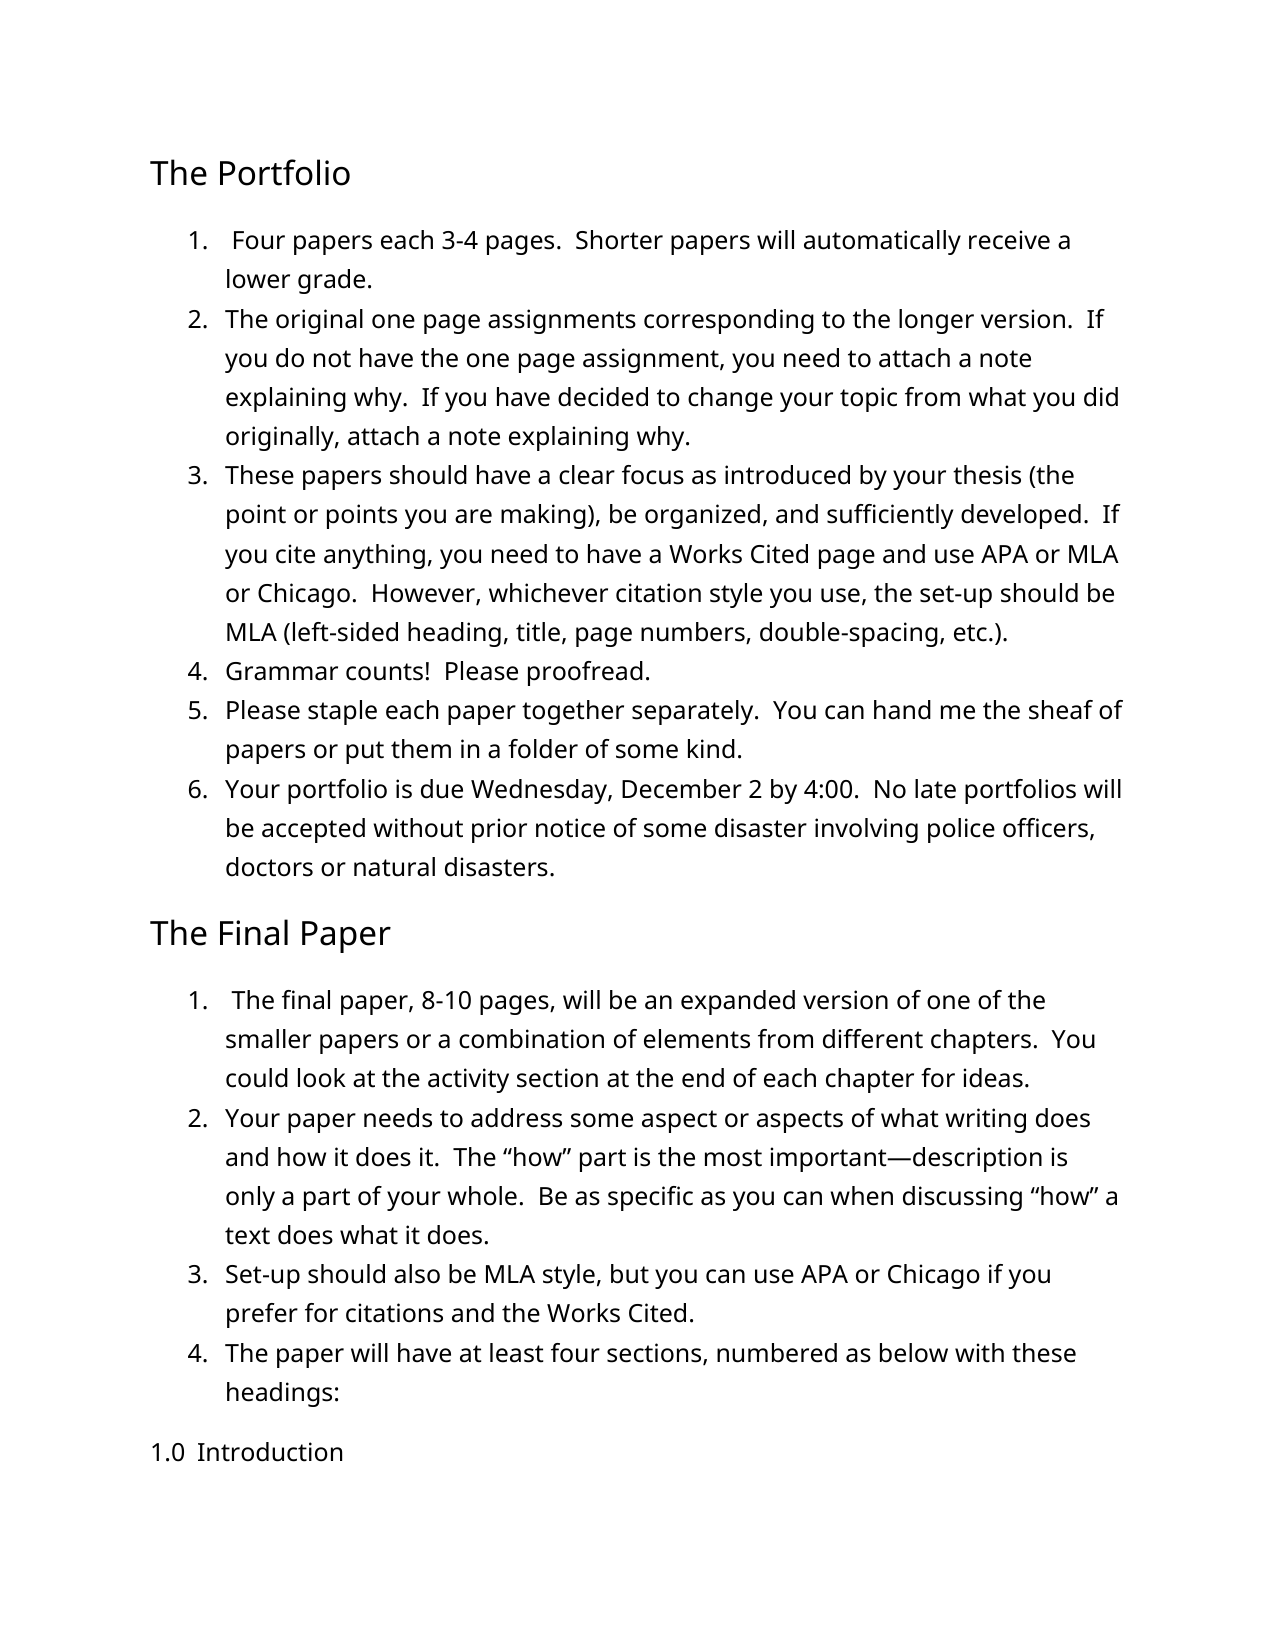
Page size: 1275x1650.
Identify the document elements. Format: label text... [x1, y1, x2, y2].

list The paper will have at least four sections, numbered as below with these headings: [187, 1335, 1125, 1408]
list Introduction [150, 1434, 1125, 1468]
list Your paper needs to address some aspect or aspects of what writing does and how it does it. The “how” part is the most important—description is only a part of your whole. Be as specific as you can when discussing “how” a text does what it does. [187, 1100, 1125, 1252]
text The Final Paper [150, 910, 1125, 955]
list Your portfolio is due Wednesday, December 2 by 4:00. No late portfolios will be accepted without prior notice of some disaster involving police officers, doctors or natural disasters. [187, 771, 1125, 884]
list These papers should have a clear focus as introduced by your thesis (the point or points you are making), be organized, and sufficiently developed. If you cite anything, you need to have a Works Cited page and use APA or MLA or Chicago. However, whichever citation style you use, the set-up should be MLA (left-sided heading, title, page numbers, double-spacing, etc.). [187, 458, 1125, 649]
text The Portfolio [150, 150, 1125, 195]
list The original one page assignments corresponding to the longer version. If you do not have the one page assignment, you need to attach a note explaining why. If you have decided to change your topic from what you did originally, attach a note explaining why. [187, 301, 1125, 453]
list Four papers each 3-4 pages. Shorter papers will automatically receive a lower grade. [187, 223, 1125, 296]
list The final paper, 8-10 pages, will be an expanded version of one of the smaller papers or a combination of elements from different chapters. You could look at the activity section at the end of each chapter for ideas. [187, 983, 1125, 1095]
list Please staple each paper together separately. You can hand me the sheaf of papers or put them in a folder of some kind. [187, 693, 1125, 766]
list Set-up should also be MLA style, but you can use APA or Chicago if you prefer for citations and the Works Cited. [187, 1257, 1125, 1330]
list Grammar counts! Please proofread. [187, 654, 1125, 688]
